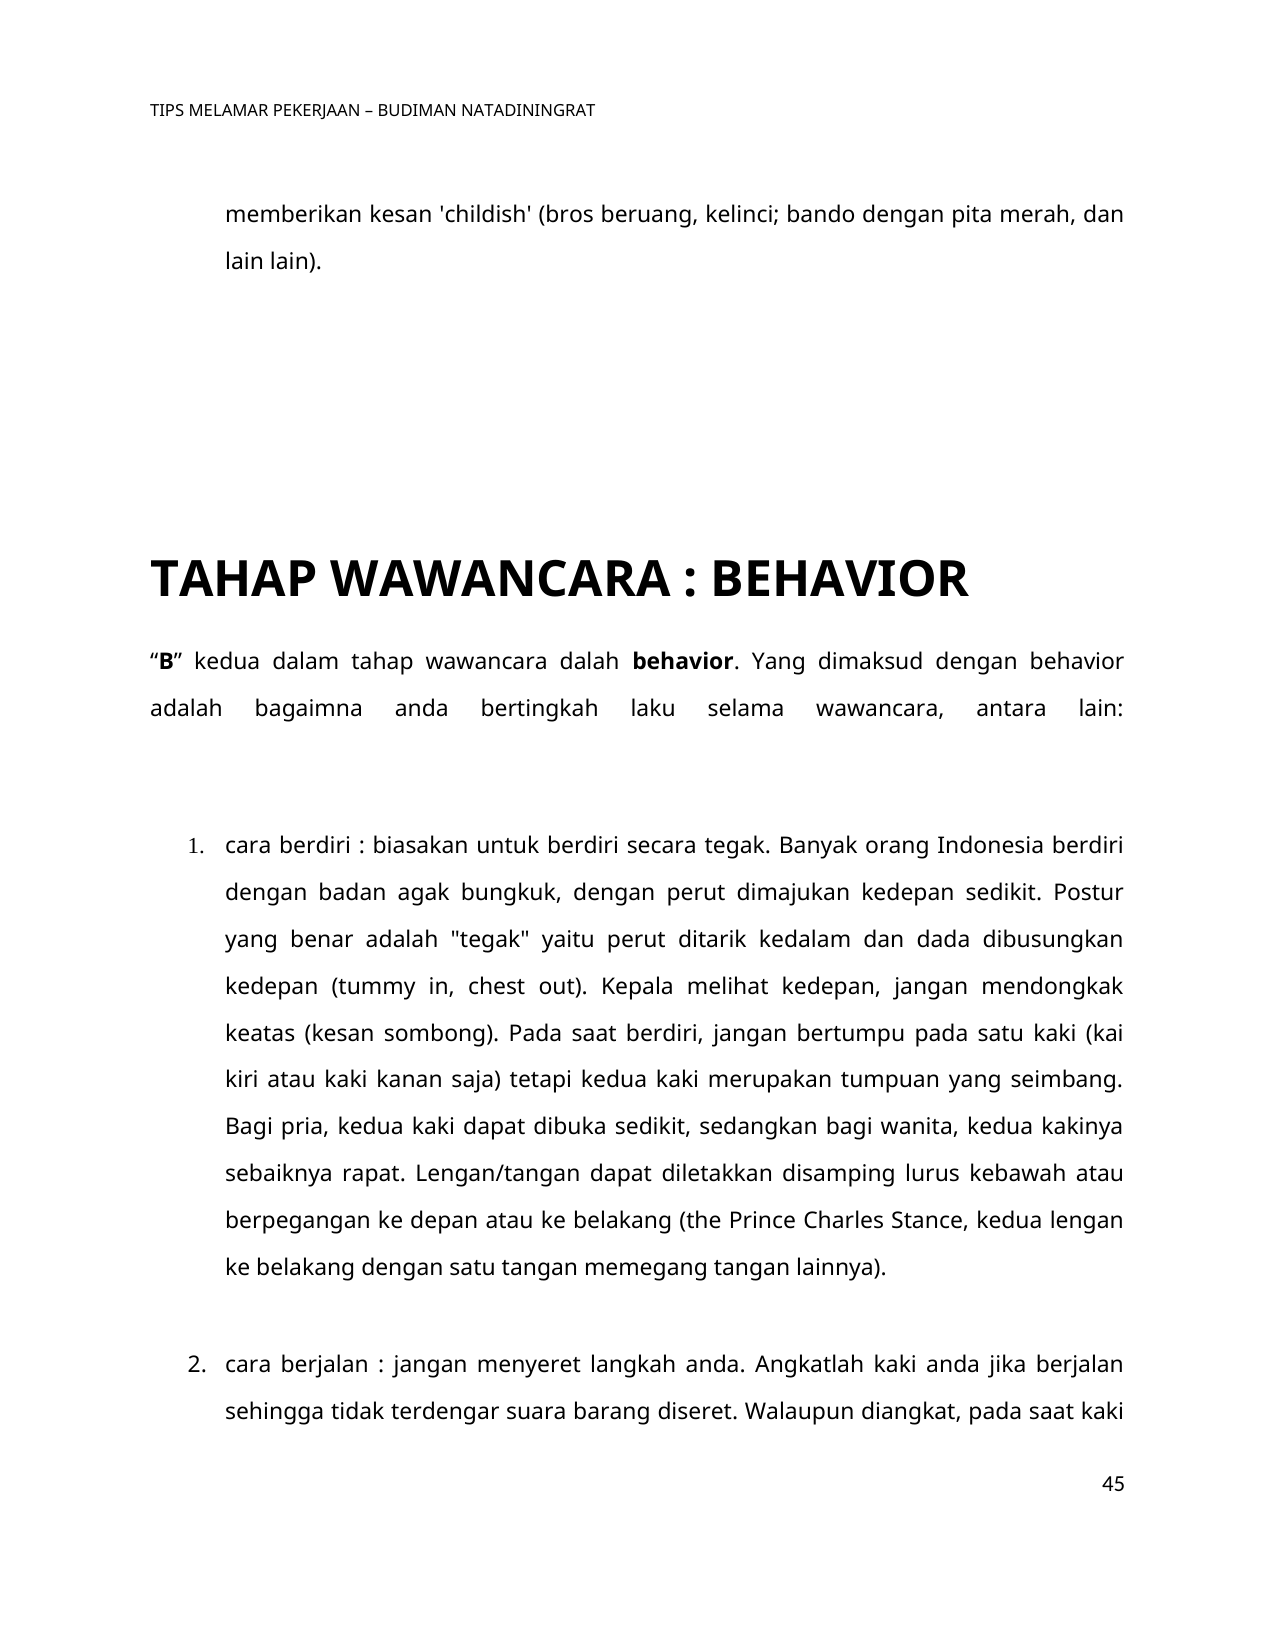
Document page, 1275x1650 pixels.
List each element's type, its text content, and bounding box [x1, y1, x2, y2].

text “B” kedua dalam tahap wawancara dalah behavior. Yang dimaksud dengan behavior adalah bagaimna anda bertingkah laku selama wawancara, antara lain: [150, 645, 1125, 765]
list cara berdiri : biasakan untuk berdiri secara tegak. Banyak orang Indonesia berdiri dengan badan agak bungkuk, dengan perut dimajukan kedepan sedikit. Postur yang benar adalah "tegak" yaitu perut ditarik kedalam dan dada dibusungkan kedepan (tummy in, chest out). Kepala melihat kedepan, jangan mendongkak keatas (kesan sombong). Pada saat berdiri, jangan bertumpu pada satu kaki (kai kiri atau kaki kanan saja) tetapi kedua kaki merupakan tumpuan yang seimbang. Bagi pria, kedua kaki dapat dibuka sedikit, sedangkan bagi wanita, kedua kakinya sebaiknya rapat. Lengan/tangan dapat diletakkan disamping lurus kebawah atau berpegangan ke depan atau ke belakang (the Prince Charles Stance, kedua lengan ke belakang dengan satu tangan memegang tangan lainnya). [187, 829, 1125, 1282]
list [187, 198, 1125, 276]
text TAHAP WAWANCARA : BEHAVIOR [150, 542, 1125, 611]
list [187, 1348, 1125, 1426]
